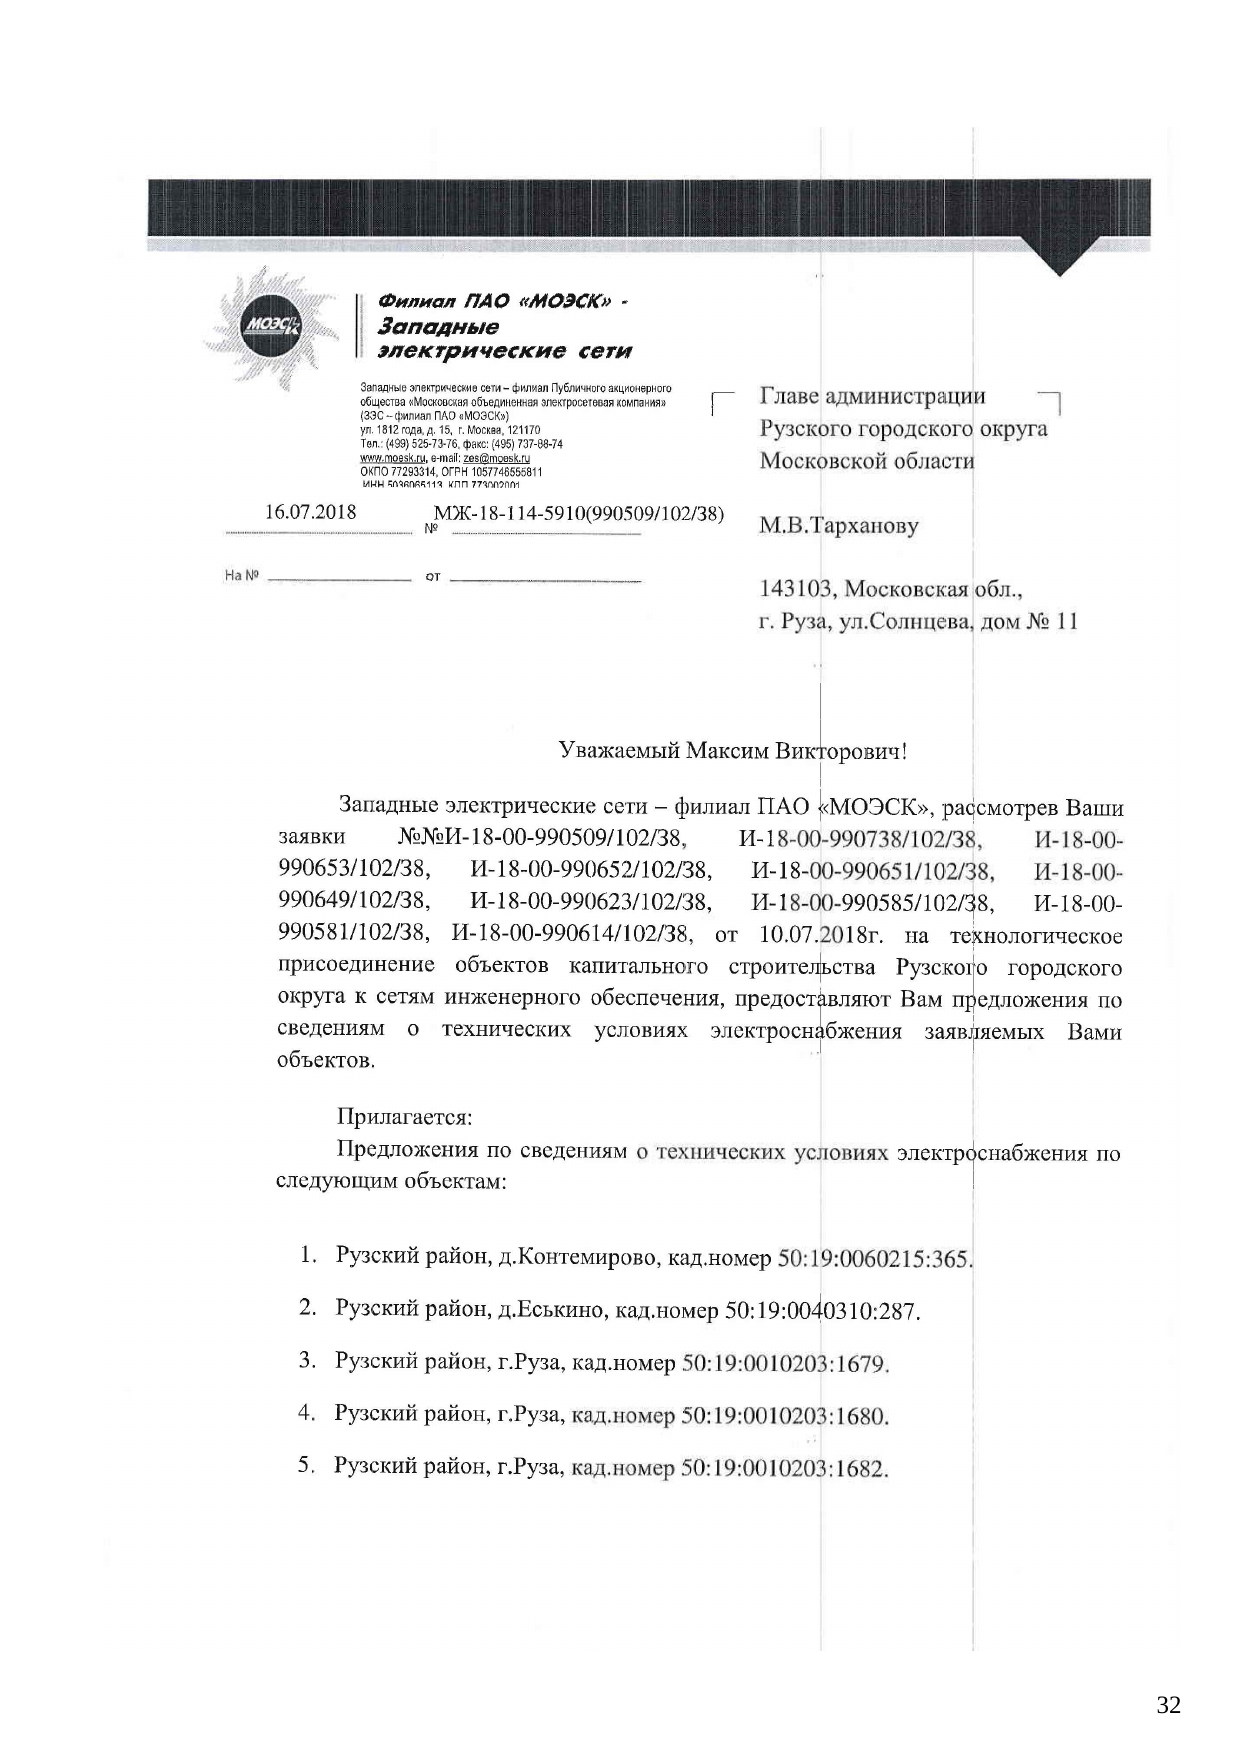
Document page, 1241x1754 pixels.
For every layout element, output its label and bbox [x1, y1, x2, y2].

picture [103, 127, 1181, 1651]
